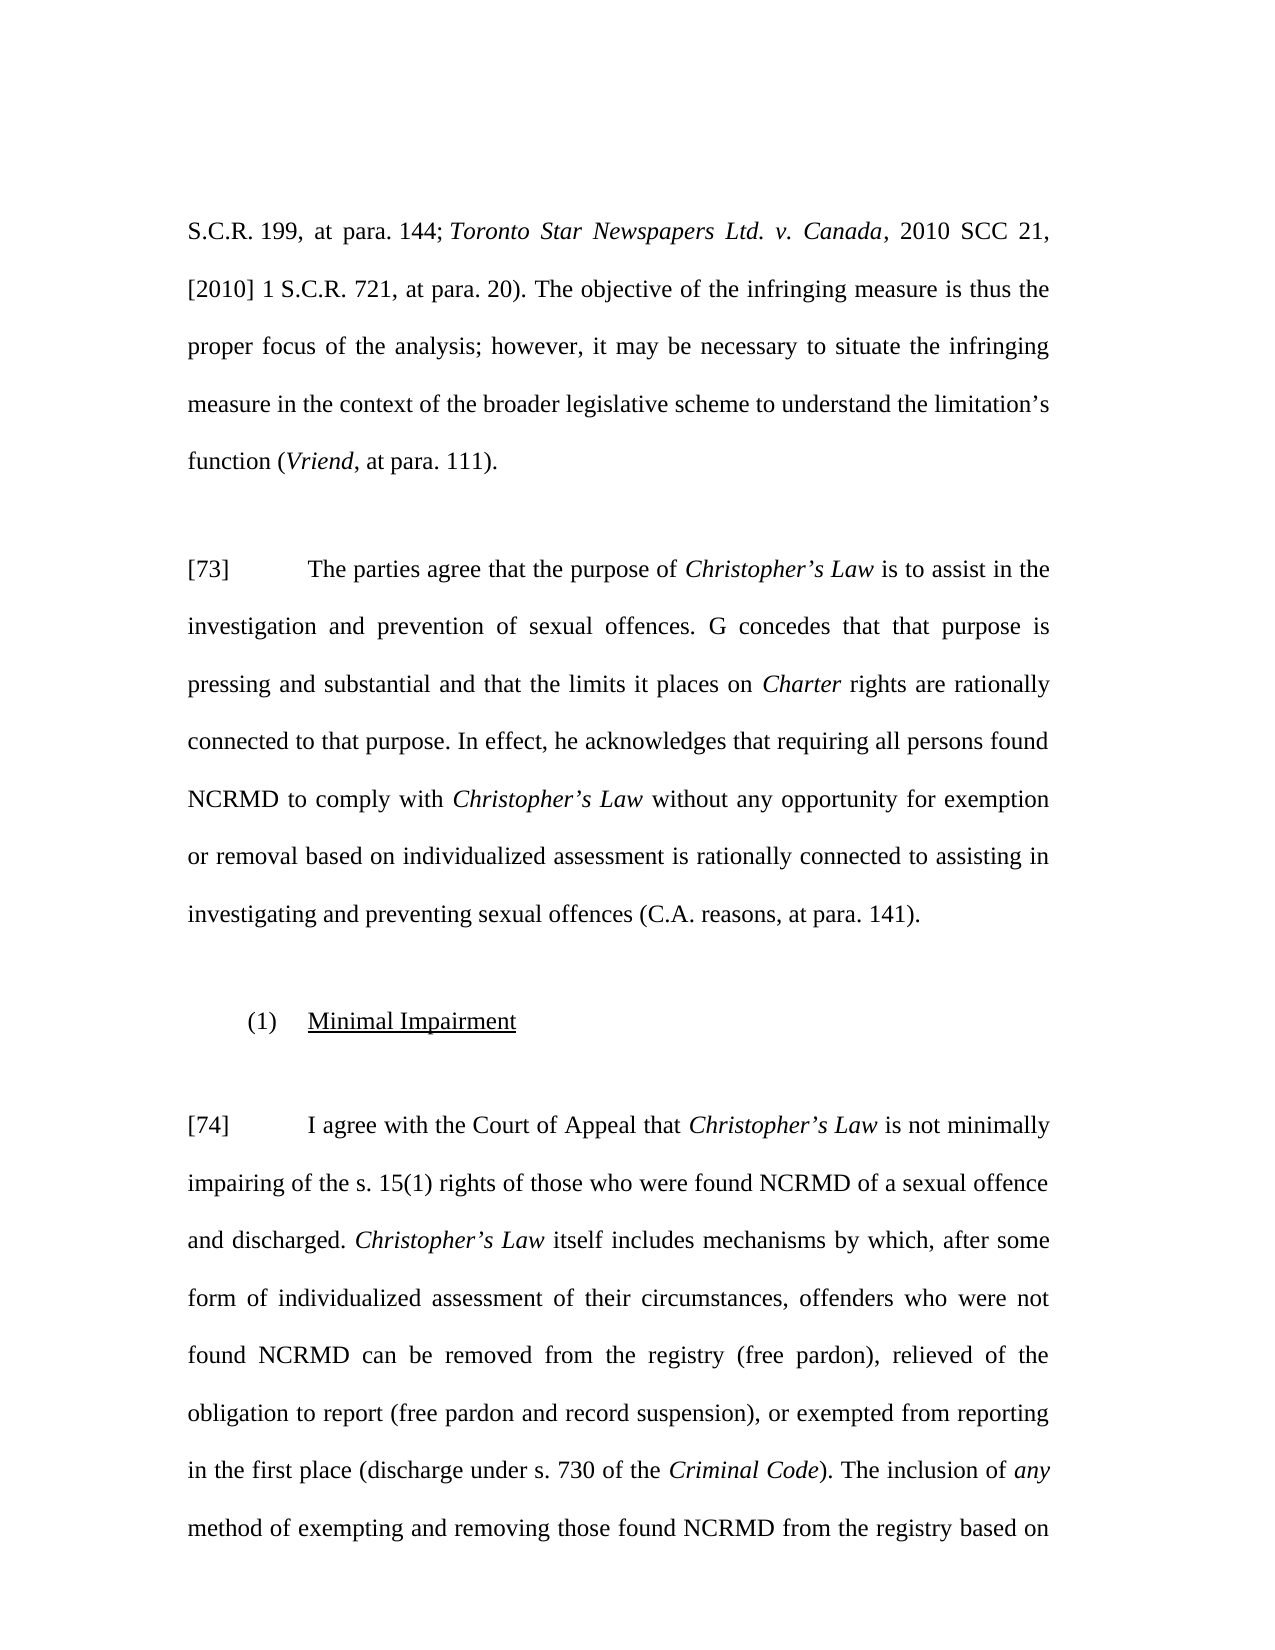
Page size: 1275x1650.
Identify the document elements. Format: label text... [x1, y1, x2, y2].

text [187, 216, 1050, 475]
title Minimal Impairment [247, 1006, 1050, 1035]
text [187, 1110, 1050, 1541]
text The parties agree that the purpose of Christopher’s Law is to assist in the investigation and prevention of sexual offences. G concedes that that purpose is pressing and substantial and that the limits it places on Charter rights are rationally connected to that purpose. In effect, he acknowledges that requiring all persons found NCRMD to comply with Christopher’s Law without any opportunity for exemption or removal based on individualized assessment is rationally connected to assisting in investigating and preventing sexual offences (C.A. reasons, at para. 141). [187, 554, 1050, 928]
